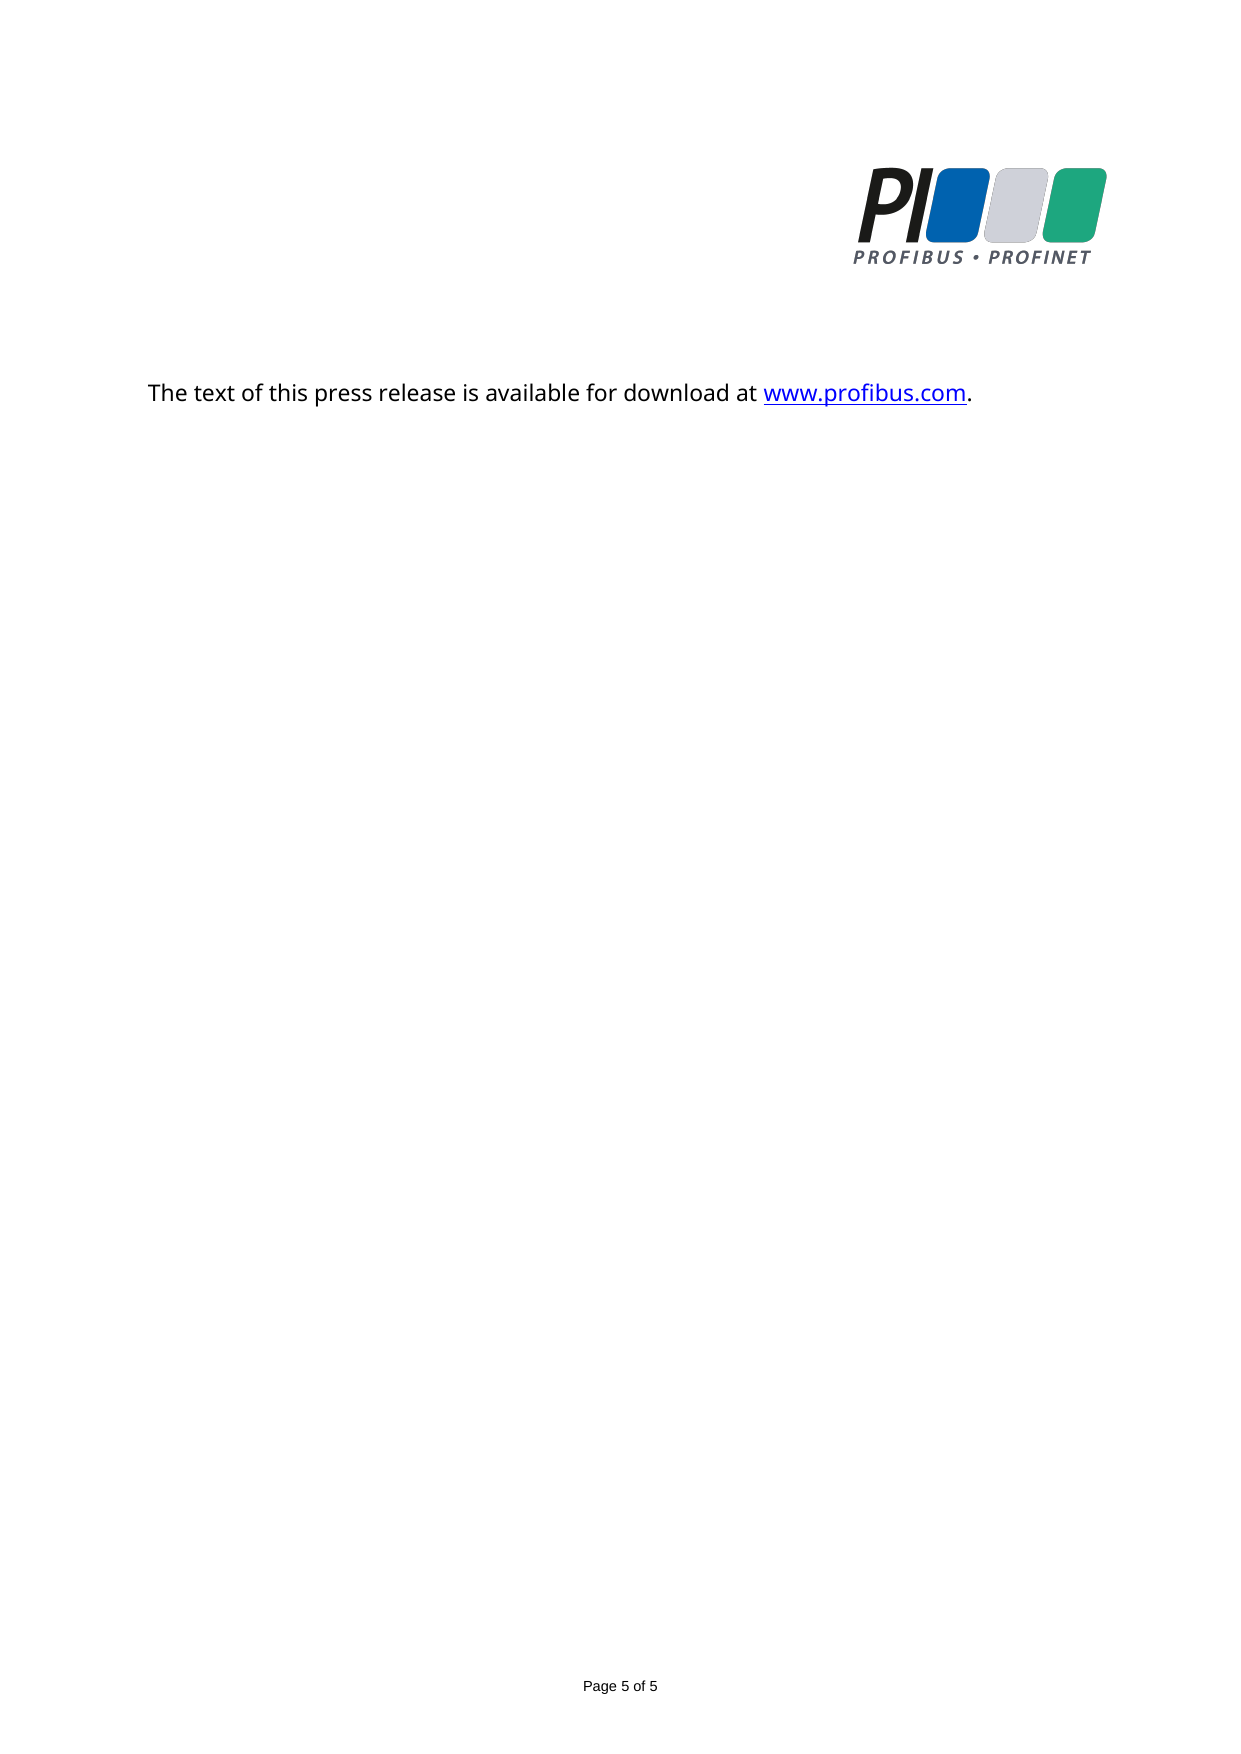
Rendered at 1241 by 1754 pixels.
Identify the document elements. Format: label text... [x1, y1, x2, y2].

text The text of this press release is available for download at www.profibus.com. [148, 344, 1092, 408]
picture [850, 163, 1110, 270]
